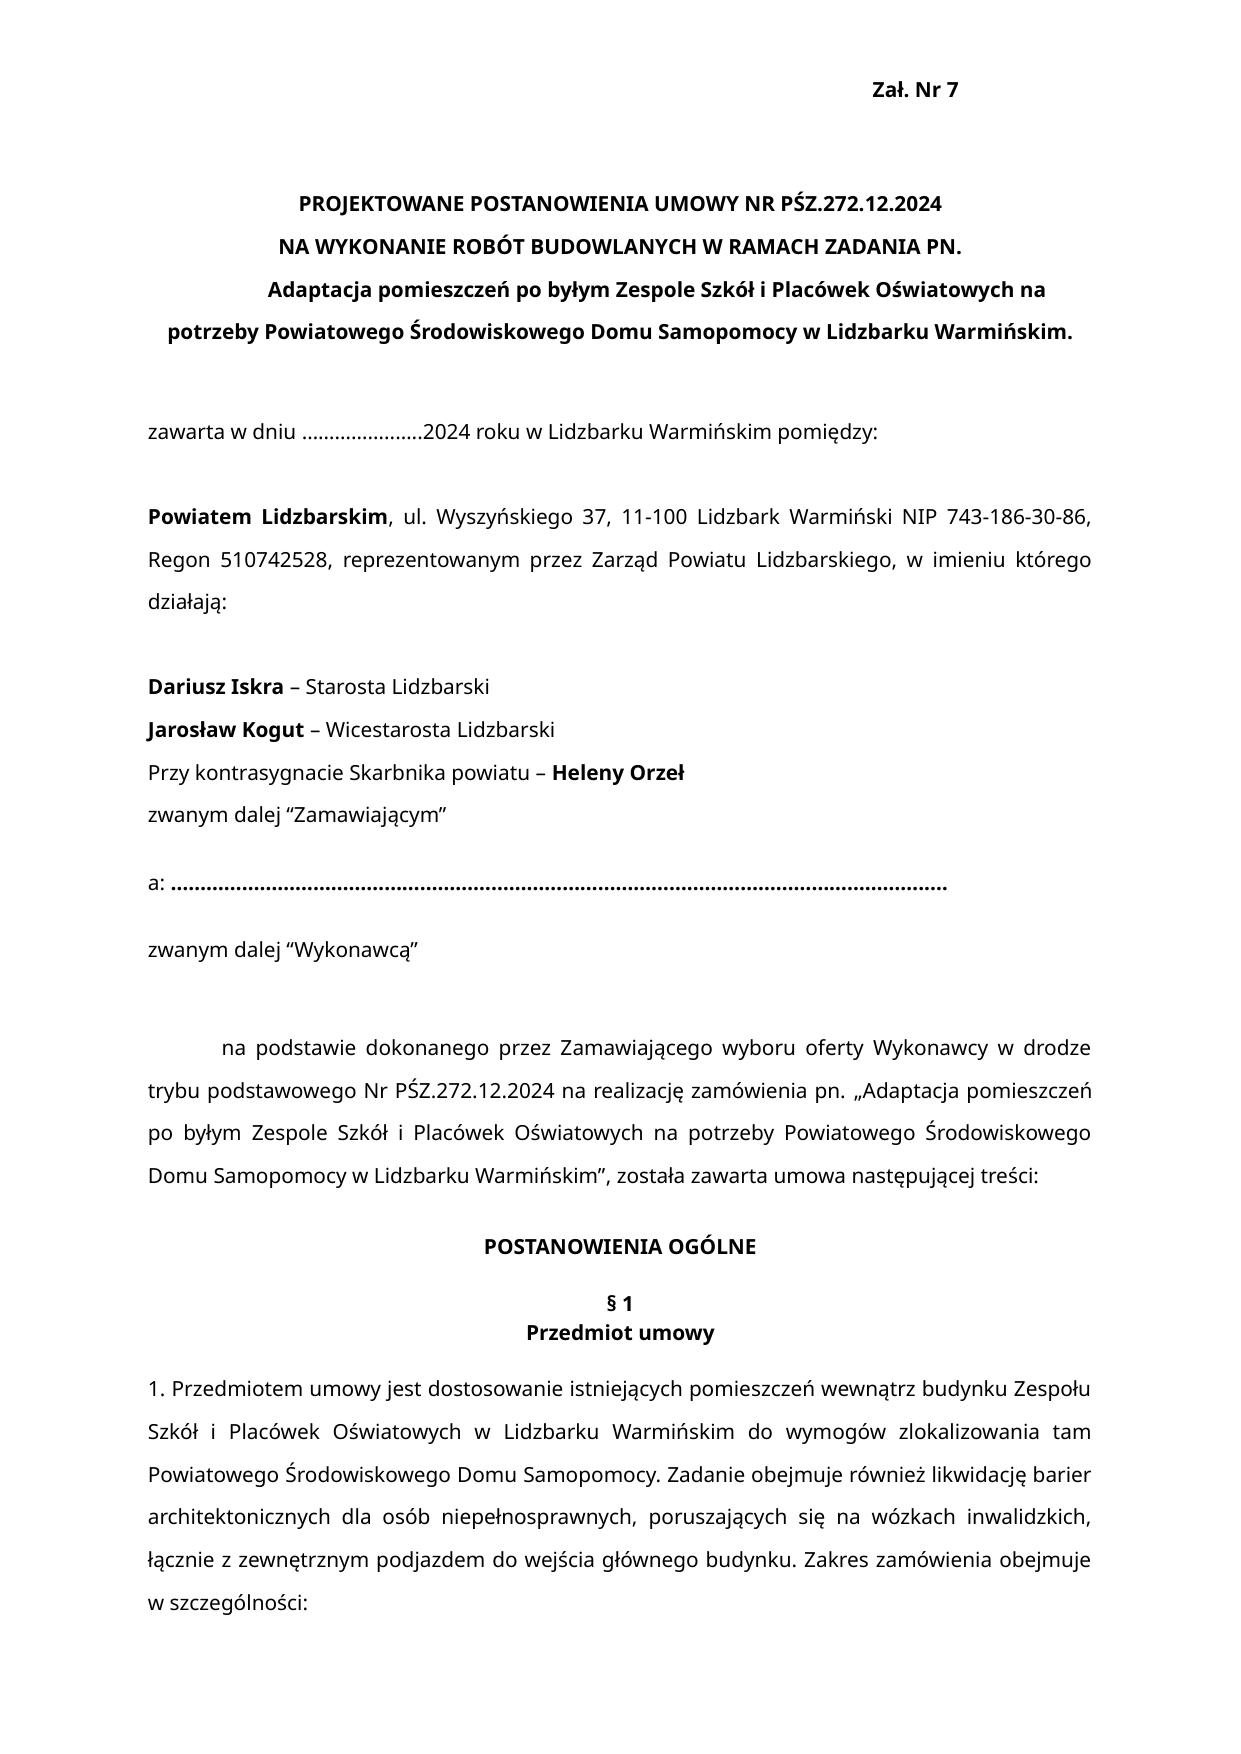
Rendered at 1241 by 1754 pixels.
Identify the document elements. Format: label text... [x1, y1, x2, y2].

text Powiatem Lidzbarskim, ul. Wyszyńskiego 37, 11-100 Lidzbark Warmiński NIP 743-186-30-86, Regon 510742528, reprezentowanym przez Zarząd Powiatu Lidzbarskiego, w imieniu którego działają: [148, 502, 1092, 616]
text zwanym dalej “Zamawiającym” [148, 800, 1092, 829]
text Przedmiot umowy [148, 1318, 1092, 1346]
text Dariusz Iskra – Starosta Lidzbarski [148, 672, 1092, 701]
text POSTANOWIENIA OGÓLNE [148, 1232, 1092, 1261]
text § 1 [148, 1289, 1092, 1318]
text Adaptacja pomieszczeń po byłym Zespole Szkół i Placówek Oświatowych na potrzeby Powiatowego Środowiskowego Domu Samopomocy w Lidzbarku Warmińskim. [148, 275, 1092, 346]
text zawarta w dniu ……………..…..2024 roku w Lidzbarku Warmińskim pomiędzy: [148, 417, 1092, 445]
text a: ………………………………………………………………………………………………………………..… [148, 868, 1092, 896]
text PROJEKTOWANE POSTANOWIENIA UMOWY NR PŚZ.272.12.2024 [148, 189, 1092, 218]
text na podstawie dokonanego przez Zamawiającego wyboru oferty Wykonawcy w drodze trybu podstawowego Nr PŚZ.272.12.2024 na realizację zamówienia pn. „Adaptacja pomieszczeń po byłym Zespole Szkół i Placówek Oświatowych na potrzeby Powiatowego Środowiskowego Domu Samopomocy w Lidzbarku Warmińskim”, została zawarta umowa następującej treści: [148, 1033, 1092, 1189]
text Jarosław Kogut – Wicestarosta Lidzbarski [148, 715, 1092, 743]
text NA WYKONANIE ROBÓT BUDOWLANYCH W RAMACH ZADANIA PN. [148, 232, 1092, 261]
text 1. Przedmiotem umowy jest dostosowanie istniejących pomieszczeń wewnątrz budynku Zespołu Szkół i Placówek Oświatowych w Lidzbarku Warmińskim do wymogów zlokalizowania tam Powiatowego Środowiskowego Domu Samopomocy. Zadanie obejmuje również likwidację barier architektonicznych dla osób niepełnosprawnych, poruszających się na wózkach inwalidzkich, łącznie z zewnętrznym podjazdem do wejścia głównego budynku. Zakres zamówienia obejmuje w szczególności: [148, 1374, 1092, 1616]
text Przy kontrasygnacie Skarbnika powiatu – Heleny Orzeł [148, 758, 1092, 786]
text Zał. Nr 7 [679, 75, 1092, 103]
text zwanym dalej “Wykonawcą” [148, 936, 1092, 964]
